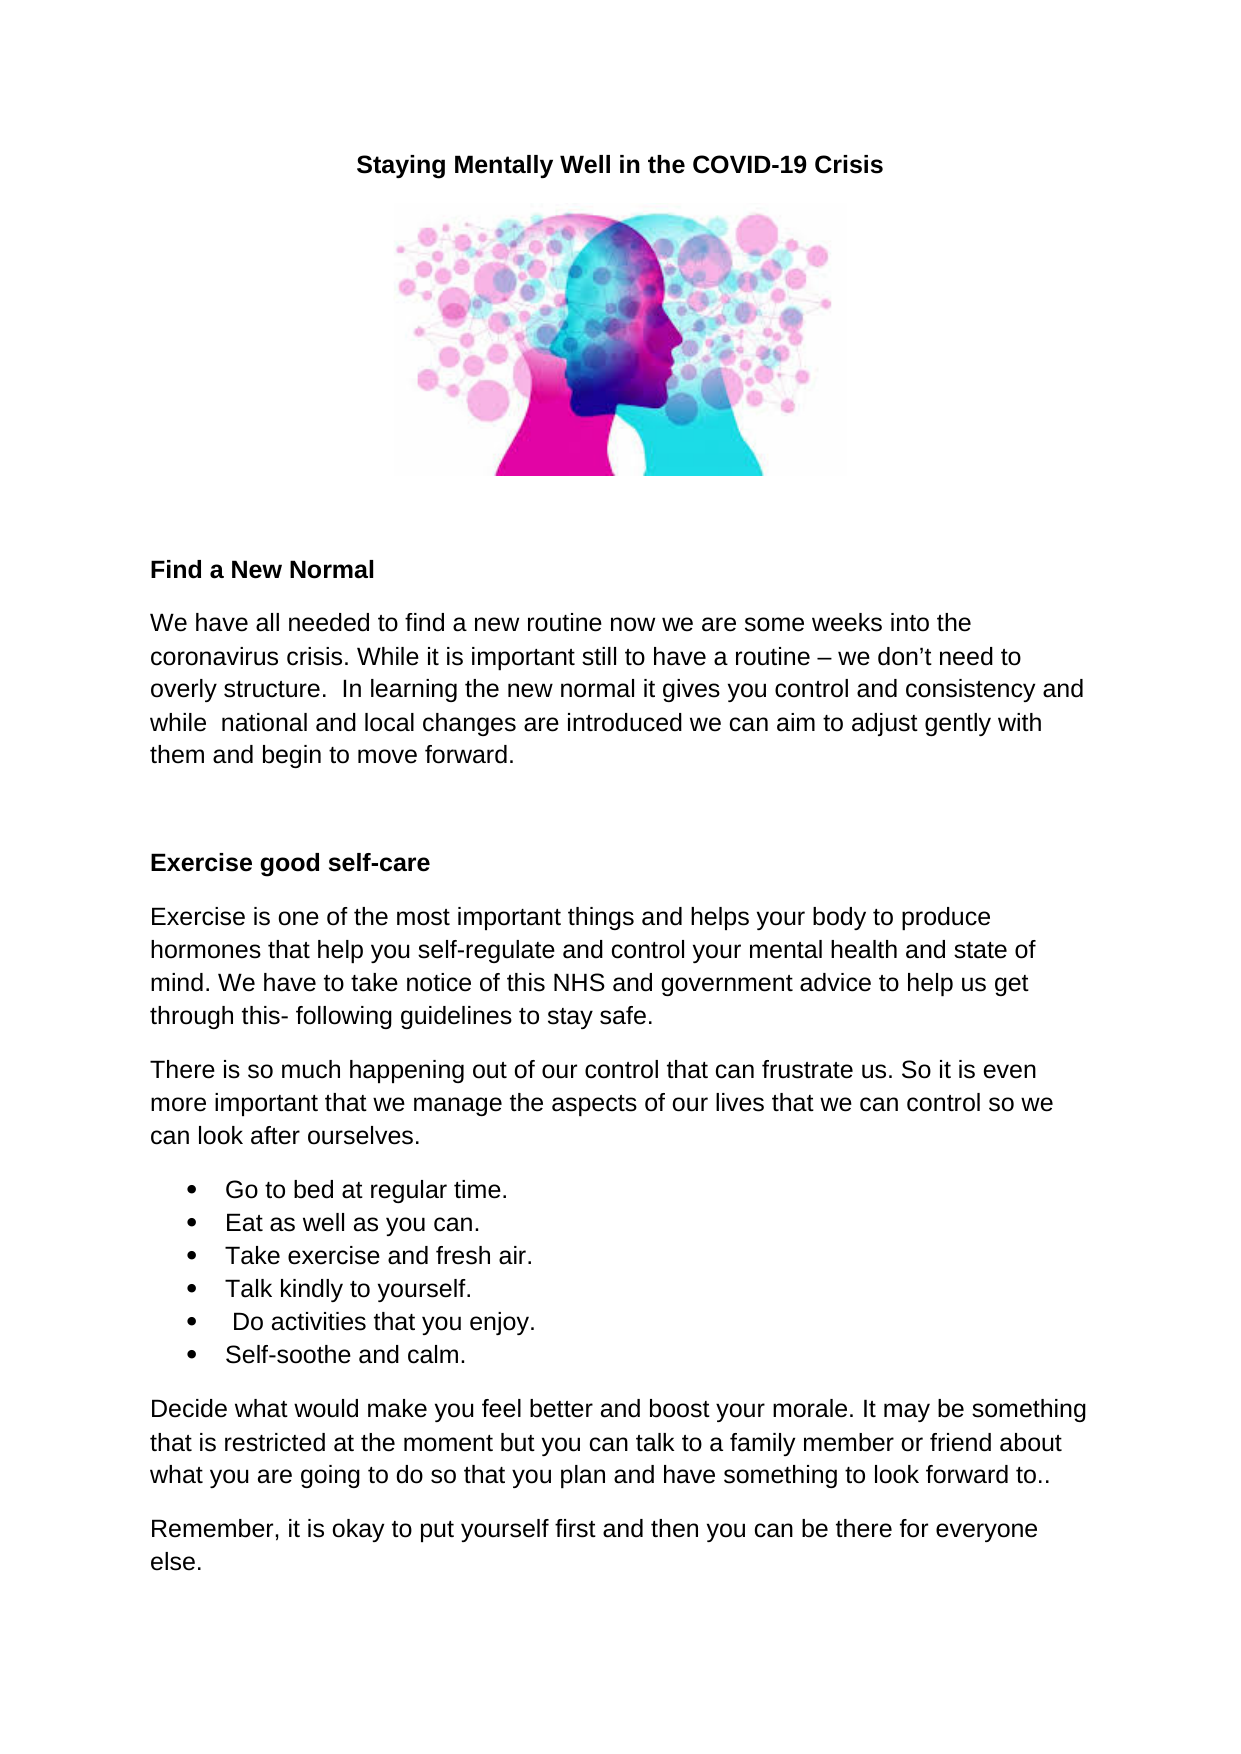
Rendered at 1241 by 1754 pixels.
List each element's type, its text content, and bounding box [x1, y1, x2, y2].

text Exercise is one of the most important things and helps your body to produce hormones that help you self-regulate and control your mental health and state of mind. We have to take notice of this NHS and government advice to help us get through this- following guidelines to stay safe. [150, 902, 1090, 1030]
list Take exercise and fresh air. [187, 1241, 1090, 1270]
list Eat as well as you can. [187, 1208, 1090, 1237]
list Talk kindly to yourself. [187, 1274, 1090, 1303]
text Remember, it is okay to put yourself first and then you can be there for everyone else. [150, 1514, 1090, 1576]
text There is so much happening out of our control that can frustrate us. So it is even more important that we manage the aspects of our lives that we can control so we can look after ourselves. [150, 1055, 1090, 1150]
text Exercise good self-care [150, 848, 1090, 877]
list Self-soothe and calm. [187, 1341, 1090, 1369]
text Decide what would make you feel better and boost your morale. It may be something that is restricted at the moment but you can talk to a family member or friend about what you are going to do so that you plan and have something to look forward to.. [150, 1394, 1090, 1489]
picture [393, 203, 847, 476]
text Find a New Normal [150, 554, 1090, 583]
text Staying Mentally Well in the COVID-19 Crisis [150, 150, 1090, 179]
list Go to bed at regular time. [187, 1175, 1090, 1204]
text We have all needed to find a new routine now we are some weeks into the coronavirus crisis. While it is important still to have a routine – we don’t need to overly structure. In learning the new normal it gives you control and consistency and while national and local changes are introduced we can aim to adjust gently with them and begin to move forward. [150, 608, 1090, 769]
list Do activities that you enjoy. [187, 1307, 1090, 1336]
